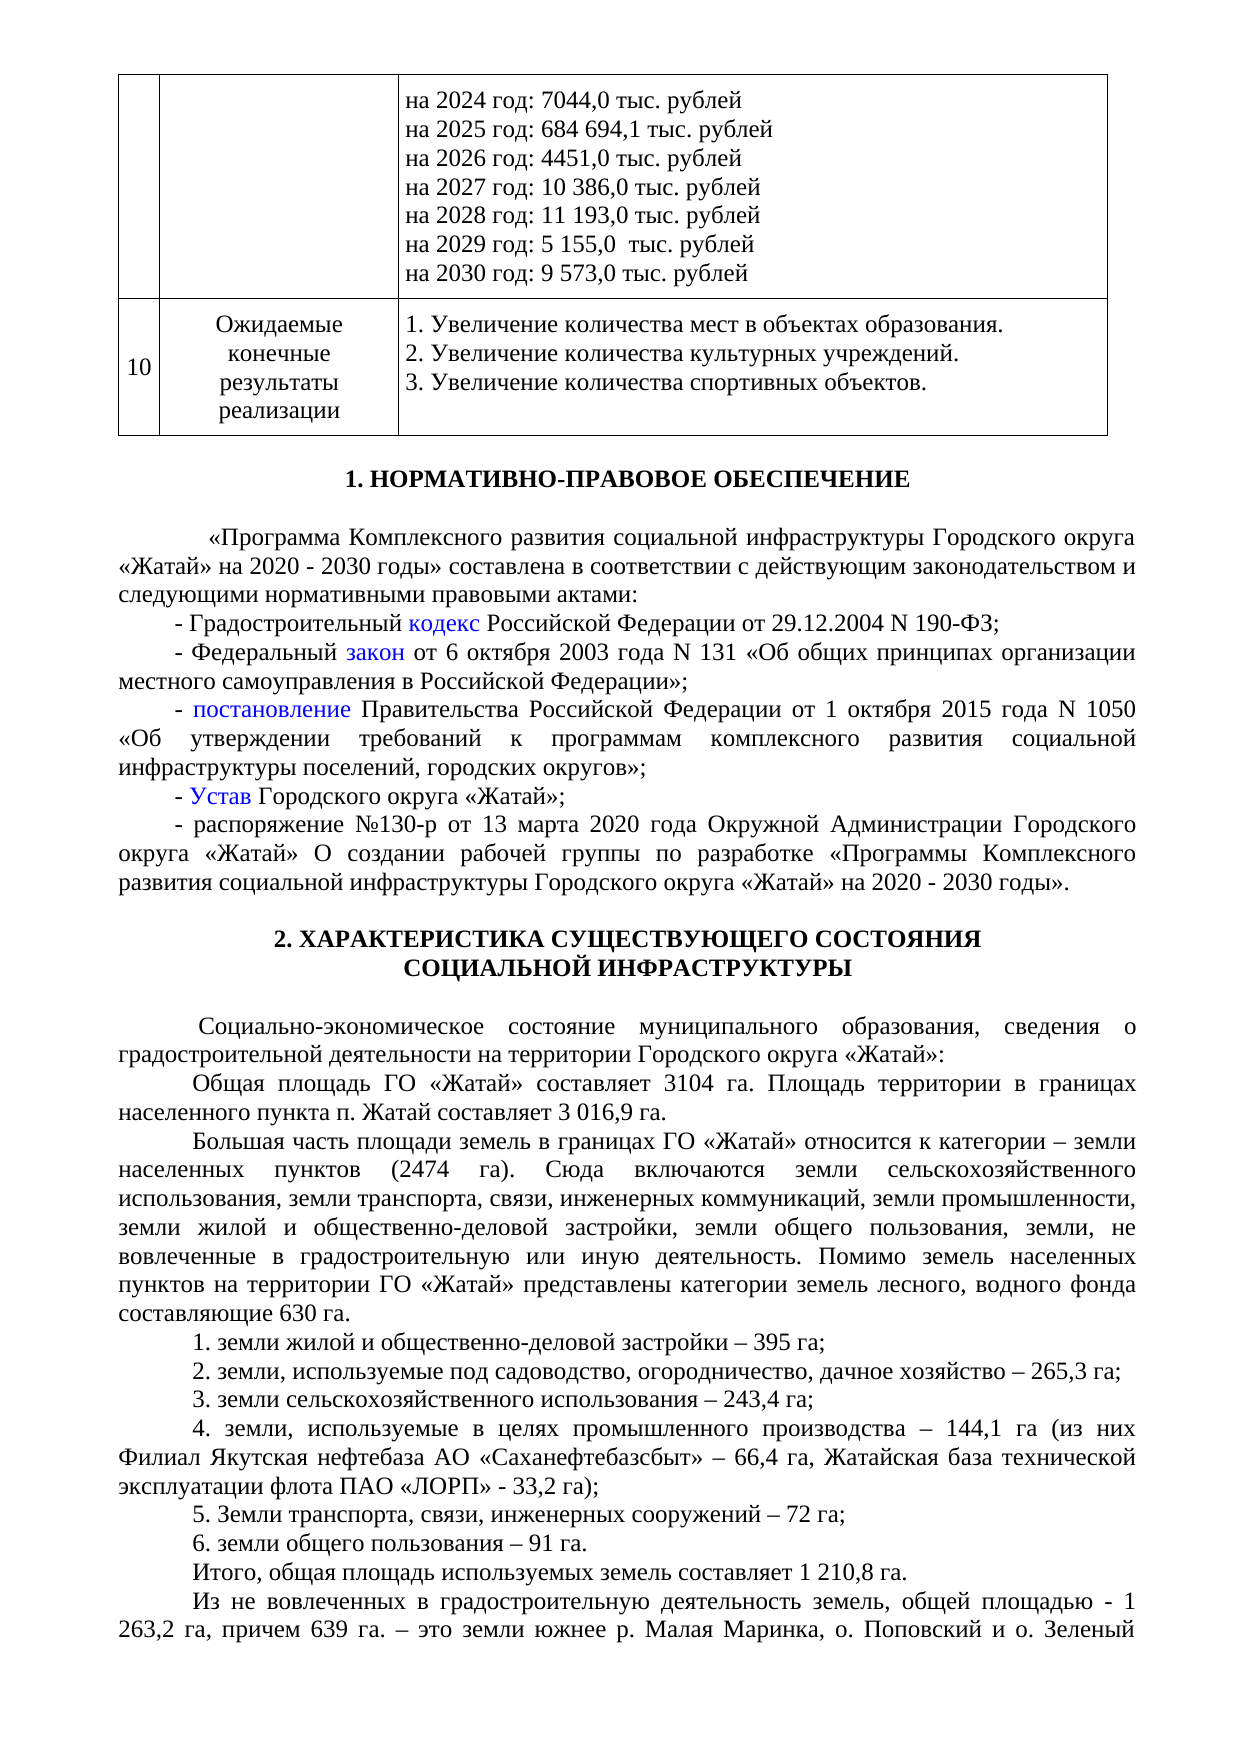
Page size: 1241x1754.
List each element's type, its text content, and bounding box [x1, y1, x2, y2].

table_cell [399, 75, 1107, 297]
text 1. НОРМАТИВНО-ПРАВОВОЕ ОБЕСПЕЧЕНИЕ [118, 464, 1137, 493]
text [118, 1586, 1137, 1643]
table_cell Ожидаемые конечные результаты реализации [160, 299, 398, 435]
text Общая площадь ГО «Жатай» составляет 3104 га. Площадь территории в границах населенного пункта п. Жатай составляет 3 016,9 га. [118, 1068, 1137, 1126]
text - распоряжение №130-р от 13 марта 2020 года Окружной Администрации Городского округа «Жатай» О создании рабочей группы по разработке «Программы Комплексного развития социальной инфраструктуры Городского округа «Жатай» на 2020 - 2030 годы». [118, 809, 1137, 896]
table_cell 10 [119, 299, 159, 435]
text - постановление Правительства Российской Федерации от 1 октября 2015 года N 1050 «Об утверждении требований к программам комплексного развития социальной инфраструктуры поселений, городских округов»; [118, 694, 1137, 781]
text СОЦИАЛЬНОЙ ИНФРАСТРУКТУРЫ [118, 953, 1137, 982]
text 6. земли общего пользования – 91 га. [118, 1528, 1137, 1557]
text Социально-экономическое состояние муниципального образования, сведения о градостроительной деятельности на территории Городского округа «Жатай»: [118, 1011, 1137, 1068]
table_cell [160, 75, 398, 297]
text 4. земли, используемые в целях промышленного производства – 144,1 га (из них Филиал Якутская нефтебаза АО «Саханефтебазсбыт» – 66,4 га, Жатайская база технической эксплуатации флота ПАО «ЛОРП» - 33,2 га); [118, 1413, 1137, 1499]
text 1. земли жилой и общественно-деловой застройки – 395 га; [118, 1327, 1137, 1356]
text - Федеральный закон от 6 октября 2003 года N 131 «Об общих принципах организации местного самоуправления в Российской Федерации»; [118, 637, 1137, 694]
table_cell 9 [119, 75, 159, 297]
text Итого, общая площадь используемых земель составляет 1 210,8 га. [118, 1557, 1137, 1586]
text 5. Земли транспорта, связи, инженерных сооружений – 72 га; [118, 1499, 1137, 1528]
text 3. земли сельскохозяйственного использования – 243,4 га; [118, 1384, 1137, 1413]
text «Программа Комплексного развития социальной инфраструктуры Городского округа «Жатай» на 2020 - 2030 годы» составлена в соответствии с действующим законодательством и следующими нормативными правовыми актами: [118, 522, 1137, 608]
text 2. земли, используемые под садоводство, огородничество, дачное хозяйство – 265,3 га; [118, 1356, 1137, 1384]
text - Градостроительный кодекс Российской Федерации от 29.12.2004 N 190-ФЗ; [118, 608, 1137, 637]
text - Устав Городского округа «Жатай»; [118, 781, 1137, 809]
table_cell 1. Увеличение количества мест в объектах образования. 2. Увеличение количества культурных учреждений. 3. Увеличение количества спортивных объектов. [399, 299, 1107, 435]
text 2. ХАРАКТЕРИСТИКА СУЩЕСТВУЮЩЕГО СОСТОЯНИЯ [118, 924, 1137, 953]
text Большая часть площади земель в границах ГО «Жатай» относится к категории – земли населенных пунктов (2474 га). Сюда включаются земли сельскохозяйственного использования, земли транспорта, связи, инженерных коммуникаций, земли промышленности, земли жилой и общественно-деловой застройки, земли общего пользования, земли, не вовлеченные в градостроительную или иную деятельность. Помимо земель населенных пунктов на территории ГО «Жатай» представлены категории земель лесного, водного фонда составляющие 630 га. [118, 1126, 1137, 1327]
